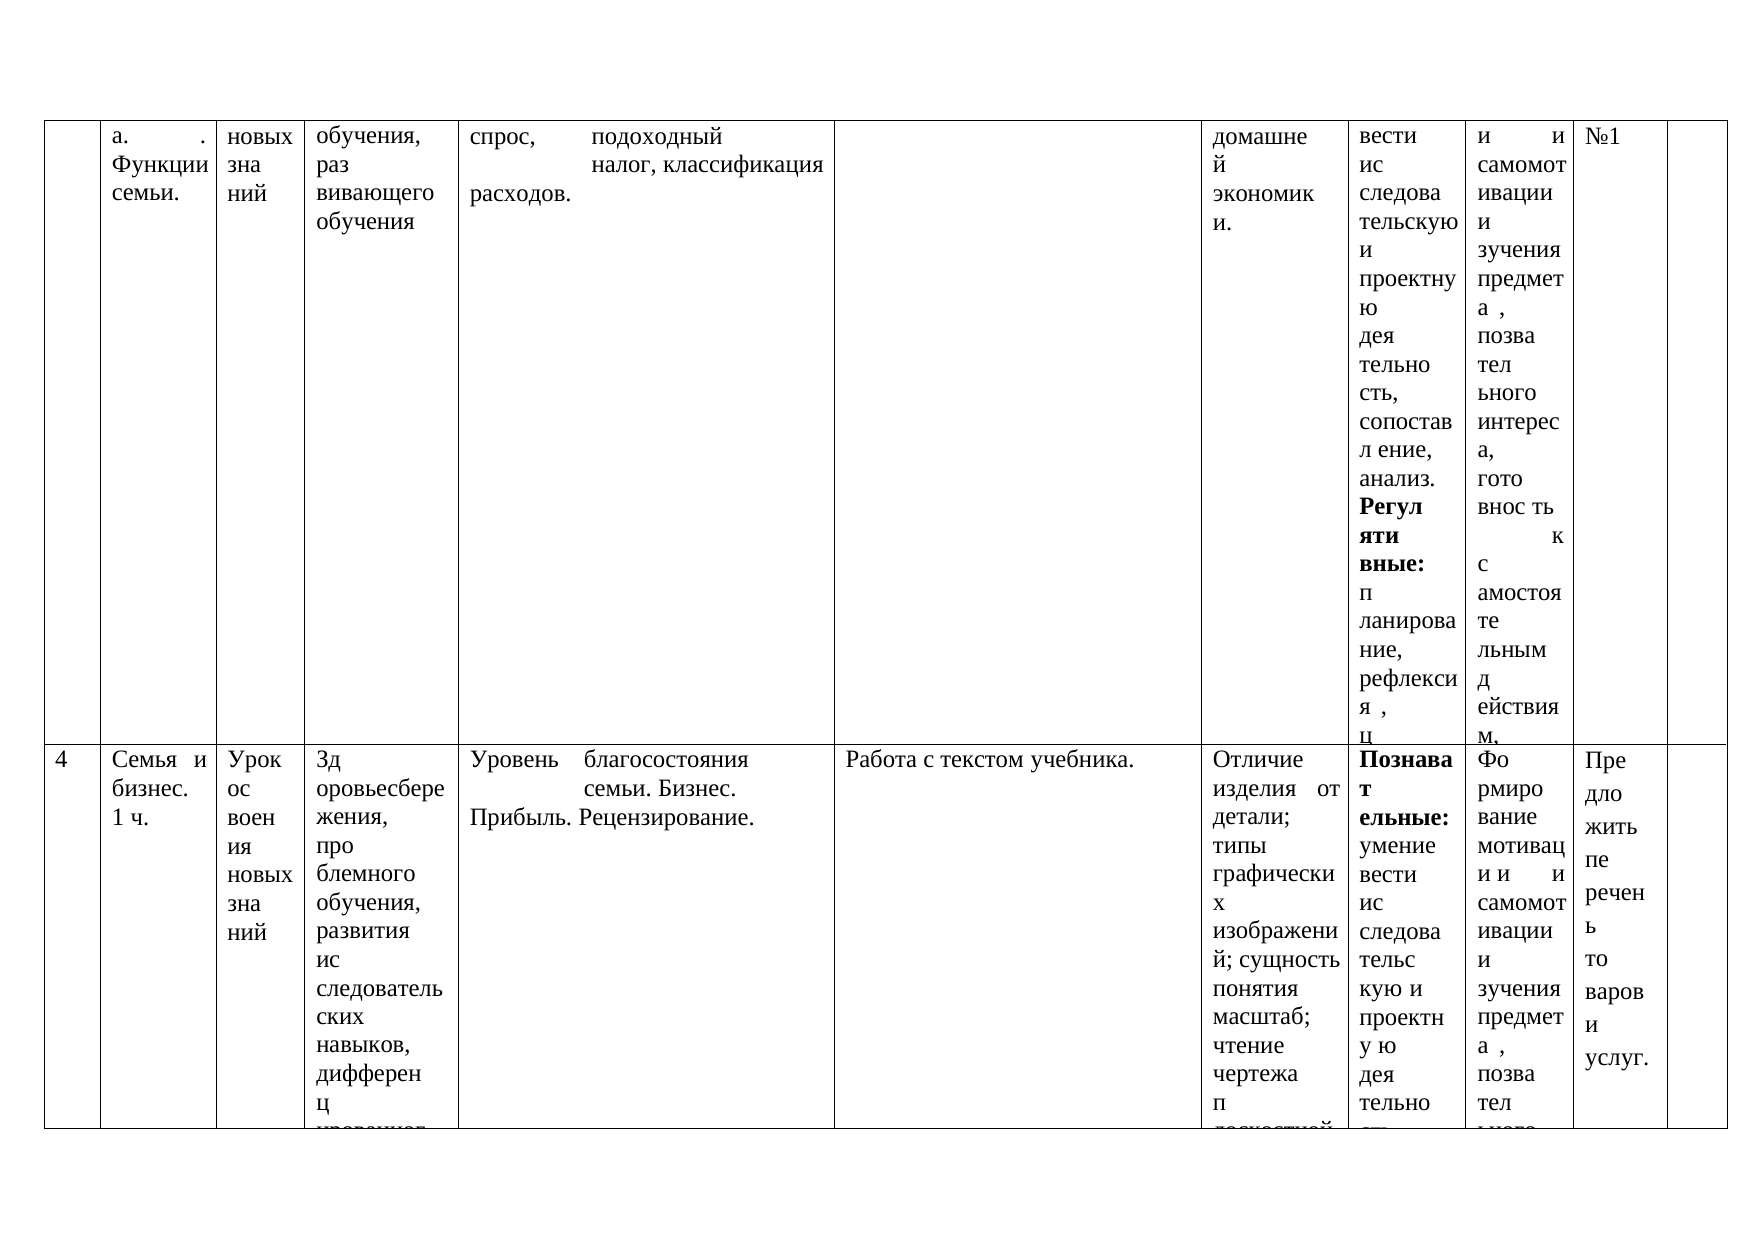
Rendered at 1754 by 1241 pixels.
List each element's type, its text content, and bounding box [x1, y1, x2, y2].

table_header а. . Функции семьи. [101, 121, 216, 744]
table_header №1 [1574, 121, 1667, 744]
table_cell 4 [45, 745, 100, 1128]
table_header [835, 121, 1201, 744]
table_cell Семья и бизнес. 1 ч. [101, 745, 216, 1128]
table_cell Работа с текстом учебника. [835, 745, 1201, 1128]
table_cell Формиро вание мотиваци и и самомот ивации изучения предмета , позвател ьного интереса, готовнос ть к самостоя тельным [1466, 745, 1573, 1128]
table_header спрос, подоходный налог, классификация расходов. [459, 121, 834, 744]
table_header вести исследова тельскую и проектну ю деятельно сть, сопоставл ение, анализ. Регуляти вные: планирова ние, рефлексия , целеполаг ание. Коммуни кативные : диалог сотруднич ества, инициатив ы. [1349, 121, 1465, 744]
table_cell Познават ельные: умение вести исследова тельскую и проектну ю деятельно сть, сопоставл ение, анализ. Регуляти вные: [1349, 745, 1465, 1128]
table_header новых знаний [217, 121, 304, 744]
table_header и и самомот ивации изучения предмета , позвател ьного интереса, готовнос ть к самостоя тельным действия м, развития трудолю бия, творческ ого потенциа ла. [1466, 121, 1573, 744]
table_header [45, 121, 100, 744]
table_cell Предло жить перечен ь товаров и услуг. [1574, 745, 1667, 1128]
table_cell Здоровьесбере жения, проблемного обучения, развития исследователь ских навыков, дифферен цированного подхода в обучении [305, 745, 458, 1128]
table_header обучения, развивающего обучения [305, 121, 458, 744]
table_cell [1668, 744, 1727, 1128]
table_cell Отличие изделия от детали; типы графических изображений; сущность понятия масштаб; чтение чертежа плоскостной детали. Навыки работы по алгоритму, корректирова [1202, 745, 1348, 1128]
table_header [1668, 121, 1727, 744]
table_cell Уровень благосостояния семьи. Бизнес. Прибыль. Рецензирование. [459, 745, 834, 1128]
table_cell Урок освоен ия новых знаний [217, 745, 304, 1128]
table_header домашней экономики. [1202, 121, 1348, 744]
